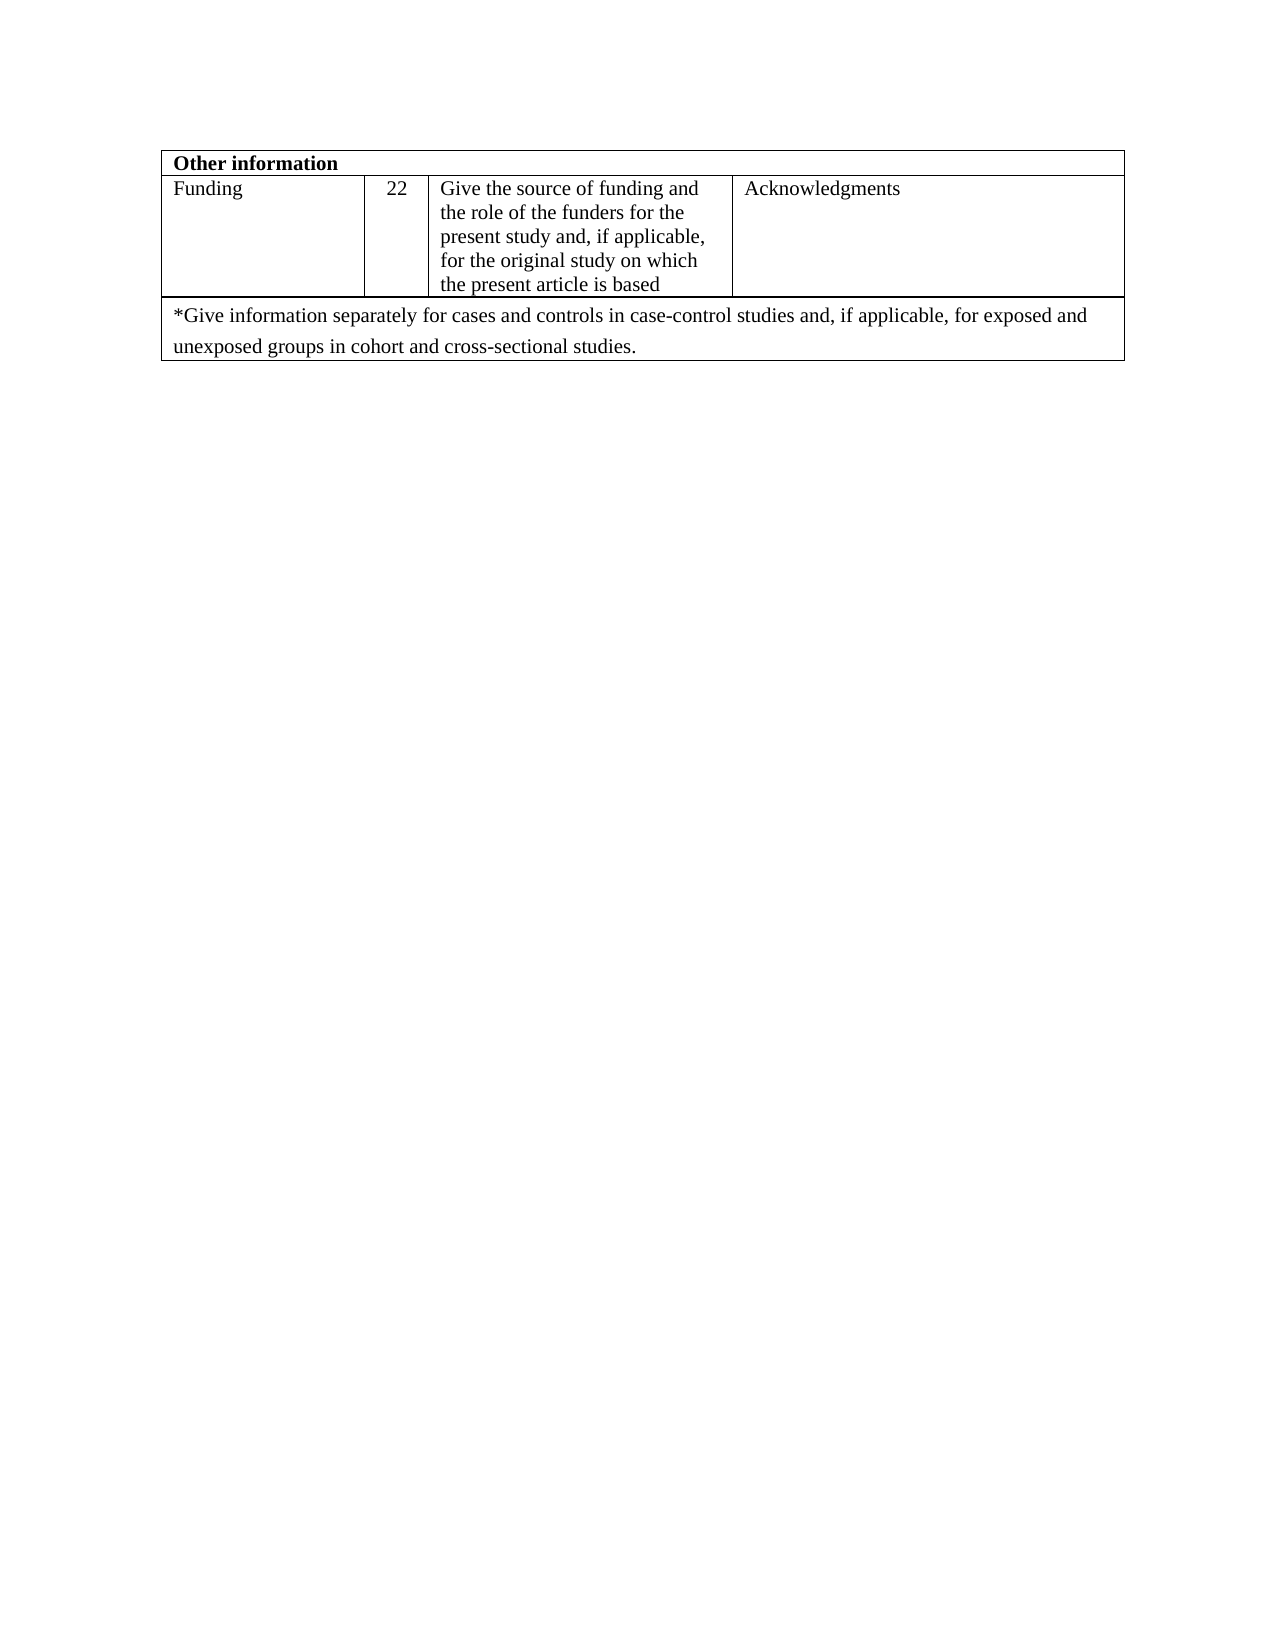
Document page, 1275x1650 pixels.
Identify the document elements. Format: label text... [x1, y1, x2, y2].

table_cell Funding [162, 176, 364, 296]
table_cell Other information [162, 151, 1124, 175]
table_cell Acknowledgments [733, 176, 1124, 296]
table_cell *Give information separately for cases and controls in case-control studies and, if applicable, for exposed and unexposed groups in cohort and cross-sectional studies. [162, 298, 1124, 360]
table_cell Give the source of funding and the role of the funders for the present study and, if applicable, for the original study on which the present article is based [429, 176, 732, 296]
table_cell 22 [365, 176, 428, 296]
